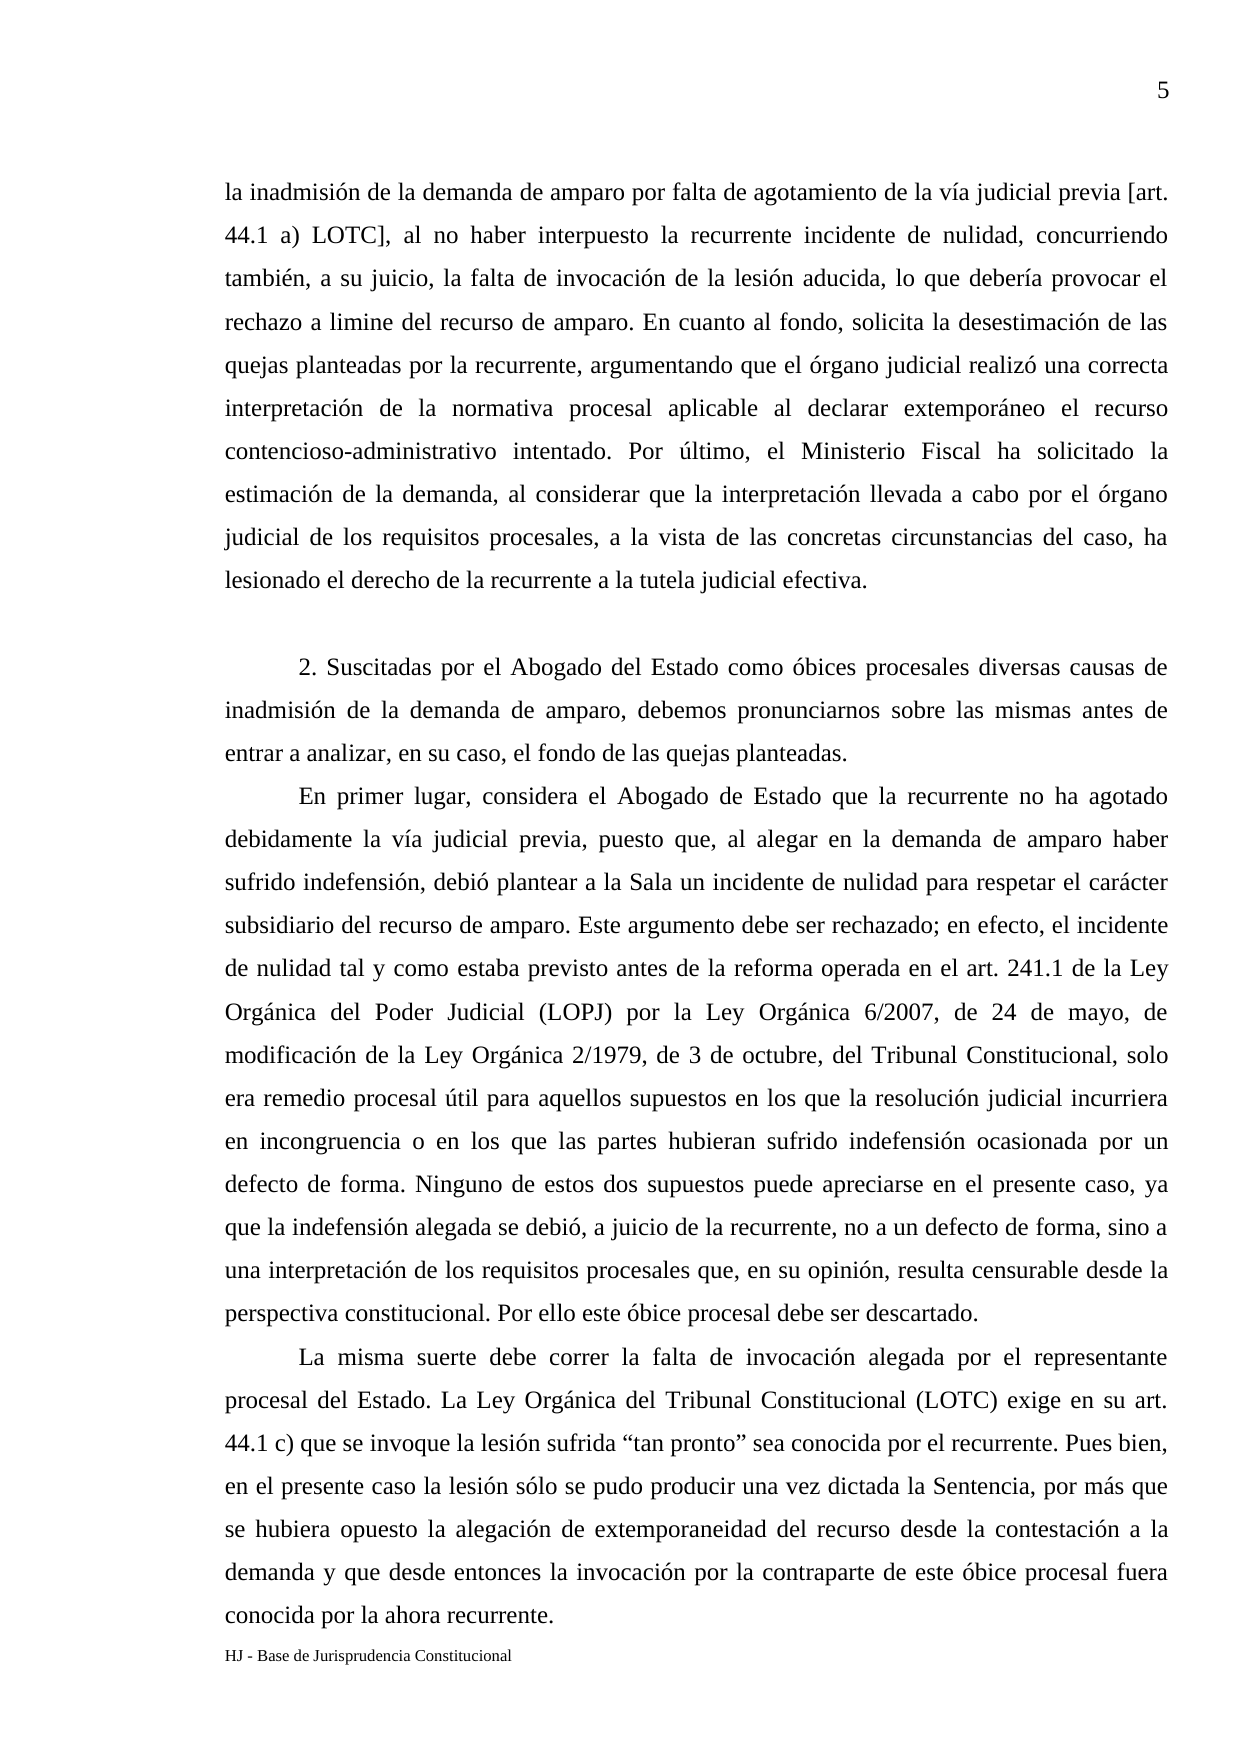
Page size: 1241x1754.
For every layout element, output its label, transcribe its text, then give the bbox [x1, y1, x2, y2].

text En primer lugar, considera el Abogado de Estado que la recurrente no ha agotado debidamente la vía judicial previa, puesto que, al alegar en la demanda de amparo haber sufrido indefensión, debió plantear a la Sala un incidente de nulidad para respetar el carácter subsidiario del recurso de amparo. Este argumento debe ser rechazado; en efecto, el incidente de nulidad tal y como estaba previsto antes de la reforma operada en el art. 241.1 de la Ley Orgánica del Poder Judicial (LOPJ) por la Ley Orgánica 6/2007, de 24 de mayo, de modificación de la Ley Orgánica 2/1979, de 3 de octubre, del Tribunal Constitucional, solo era remedio procesal útil para aquellos supuestos en los que la resolución judicial incurriera en incongruencia o en los que las partes hubieran sufrido indefensión ocasionada por un defecto de forma. Ninguno de estos dos supuestos puede apreciarse en el presente caso, ya que la indefensión alegada se debió, a juicio de la recurrente, no a un defecto de forma, sino a una interpretación de los requisitos procesales que, en su opinión, resulta censurable desde la perspectiva constitucional. Por ello este óbice procesal debe ser descartado. [224, 781, 1169, 1327]
text La misma suerte debe correr la falta de invocación alegada por el representante procesal del Estado. La Ley Orgánica del Tribunal Constitucional (LOTC) exige en su art. 44.1 c) que se invoque la lesión sufrida “tan pronto” sea conocida por el recurrente. Pues bien, en el presente caso la lesión sólo se pudo producir una vez dictada la Sentencia, por más que se hubiera opuesto la alegación de extemporaneidad del recurso desde la contestación a la demanda y que desde entonces la invocación por la contraparte de este óbice procesal fuera conocida por la ahora recurrente. [224, 1342, 1169, 1629]
text 2. Suscitadas por el Abogado del Estado como óbices procesales diversas causas de inadmisión de la demanda de amparo, debemos pronunciarnos sobre las mismas antes de entrar a analizar, en su caso, el fondo de las quejas planteadas. [224, 652, 1169, 767]
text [224, 177, 1169, 594]
